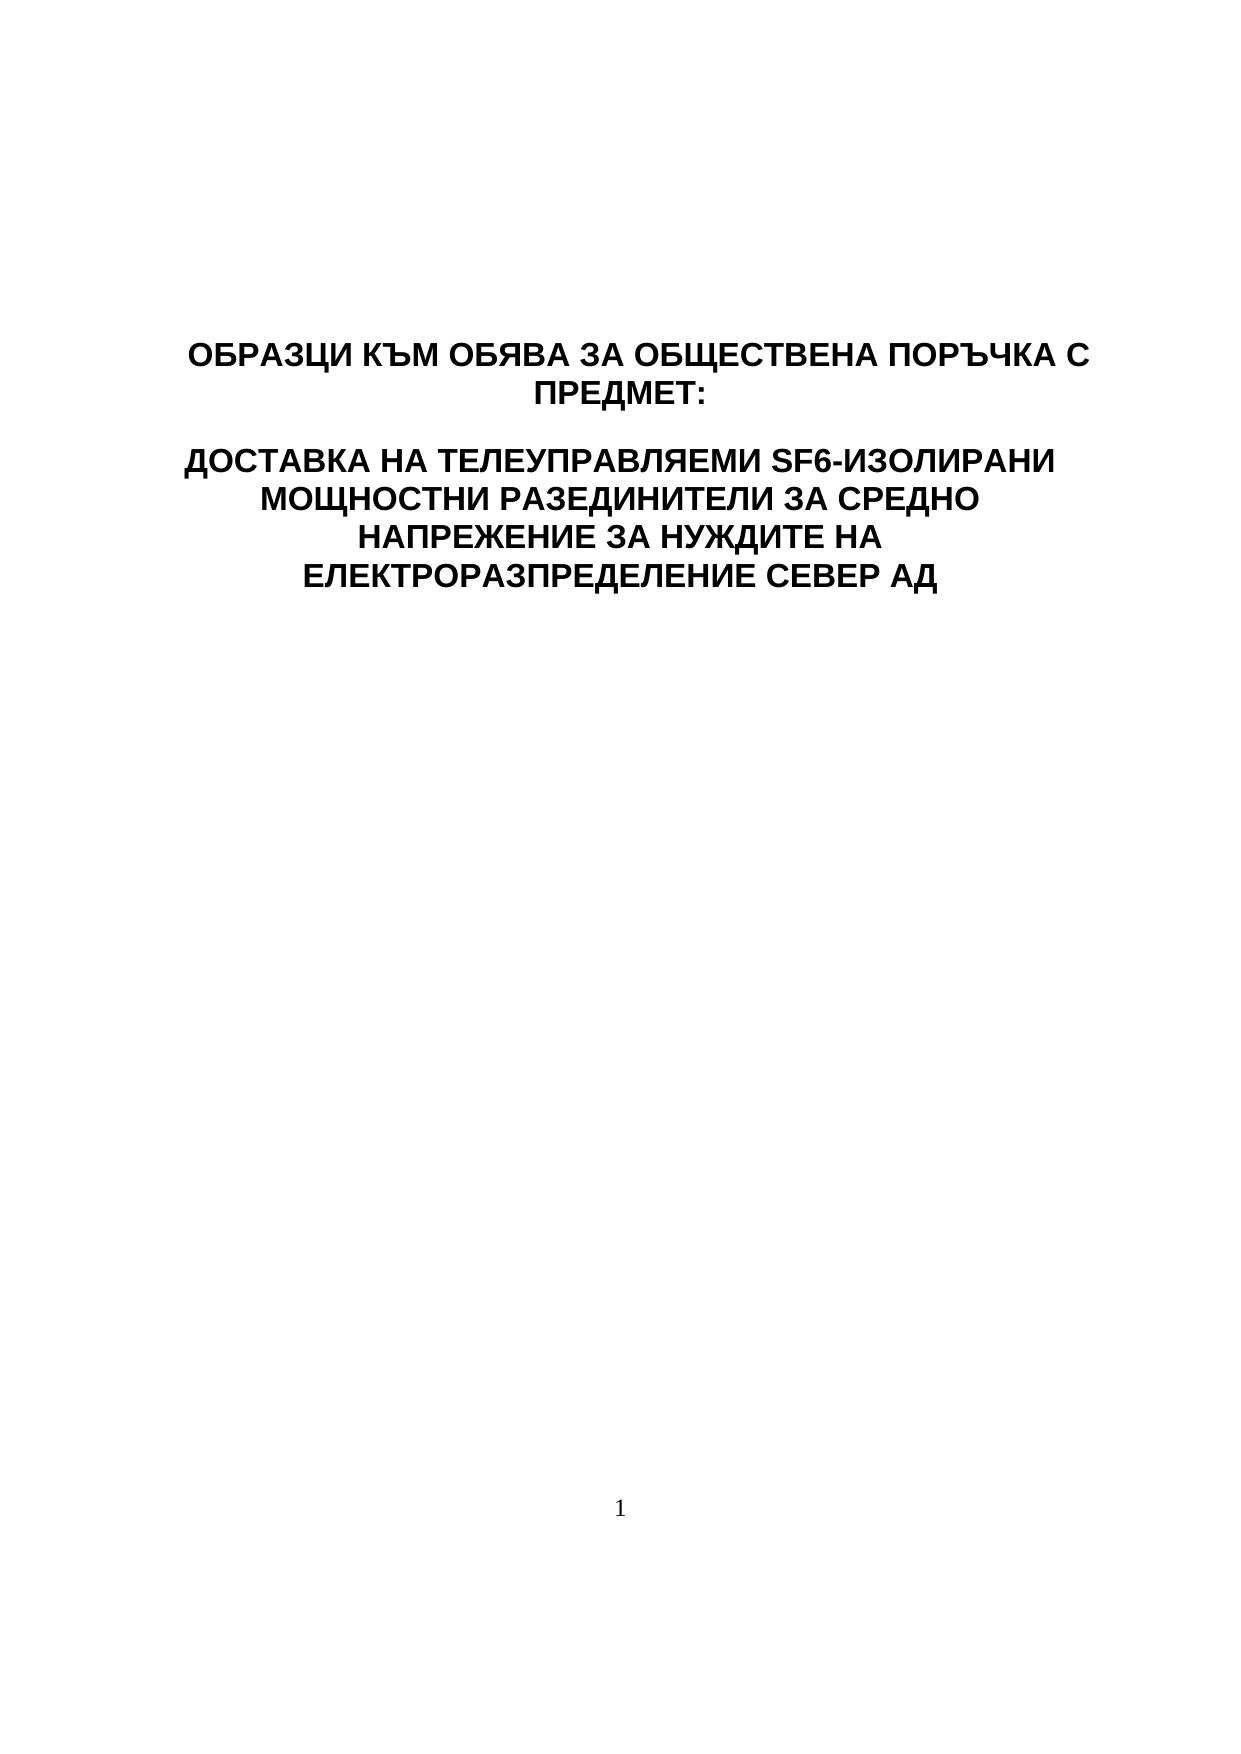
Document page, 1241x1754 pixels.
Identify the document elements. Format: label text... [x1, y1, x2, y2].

text ОБРАЗЦИ КЪМ ОБЯВА ЗА ОБЩЕСТВЕНА ПОРЪЧКА С ПРЕДМЕТ: [148, 335, 1093, 412]
text ДОСТАВКА НА ТЕЛЕУПРАВЛЯЕМИ SF6-ИЗОЛИРАНИ МОЩНОСТНИ РАЗЕДИНИТЕЛИ ЗА СРЕДНО НАПРЕЖЕНИЕ ЗА НУЖДИТЕ НА ЕЛЕКТРОРАЗПРЕДЕЛЕНИЕ СЕВЕР АД [148, 441, 1093, 594]
